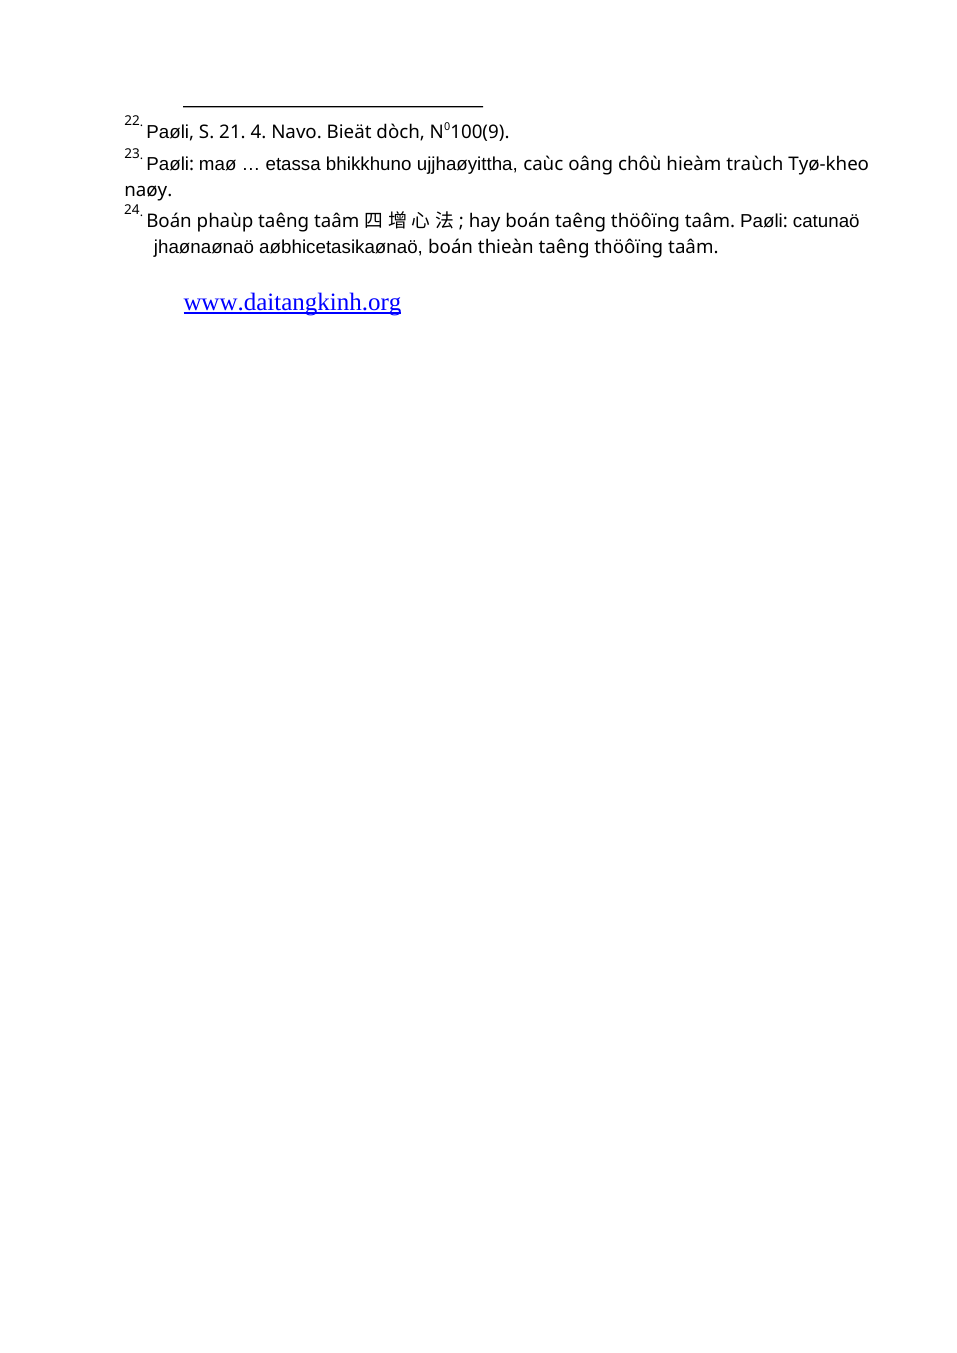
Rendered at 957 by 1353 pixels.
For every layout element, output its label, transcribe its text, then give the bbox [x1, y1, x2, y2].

text 23. Paøli: maø … etassa bhikkhuno ujjhaøyittha, caùc oâng chôù hieàm traùch Tyø-kheo naøy. [124, 144, 875, 202]
text 22. Paøli, S. 21. 4. Navo. Bieät dòch, N0100(9). [124, 111, 875, 144]
text www.daitangkinh.org [183, 287, 875, 316]
text 24. Boán phaùp taêng taâm 四 增 心 法 ; hay boán taêng thöôïng taâm. Paøli: catunaö jhaønaønaö aøbhicetasikaønaö, boán thieàn taêng thöôïng taâm. [124, 202, 875, 259]
